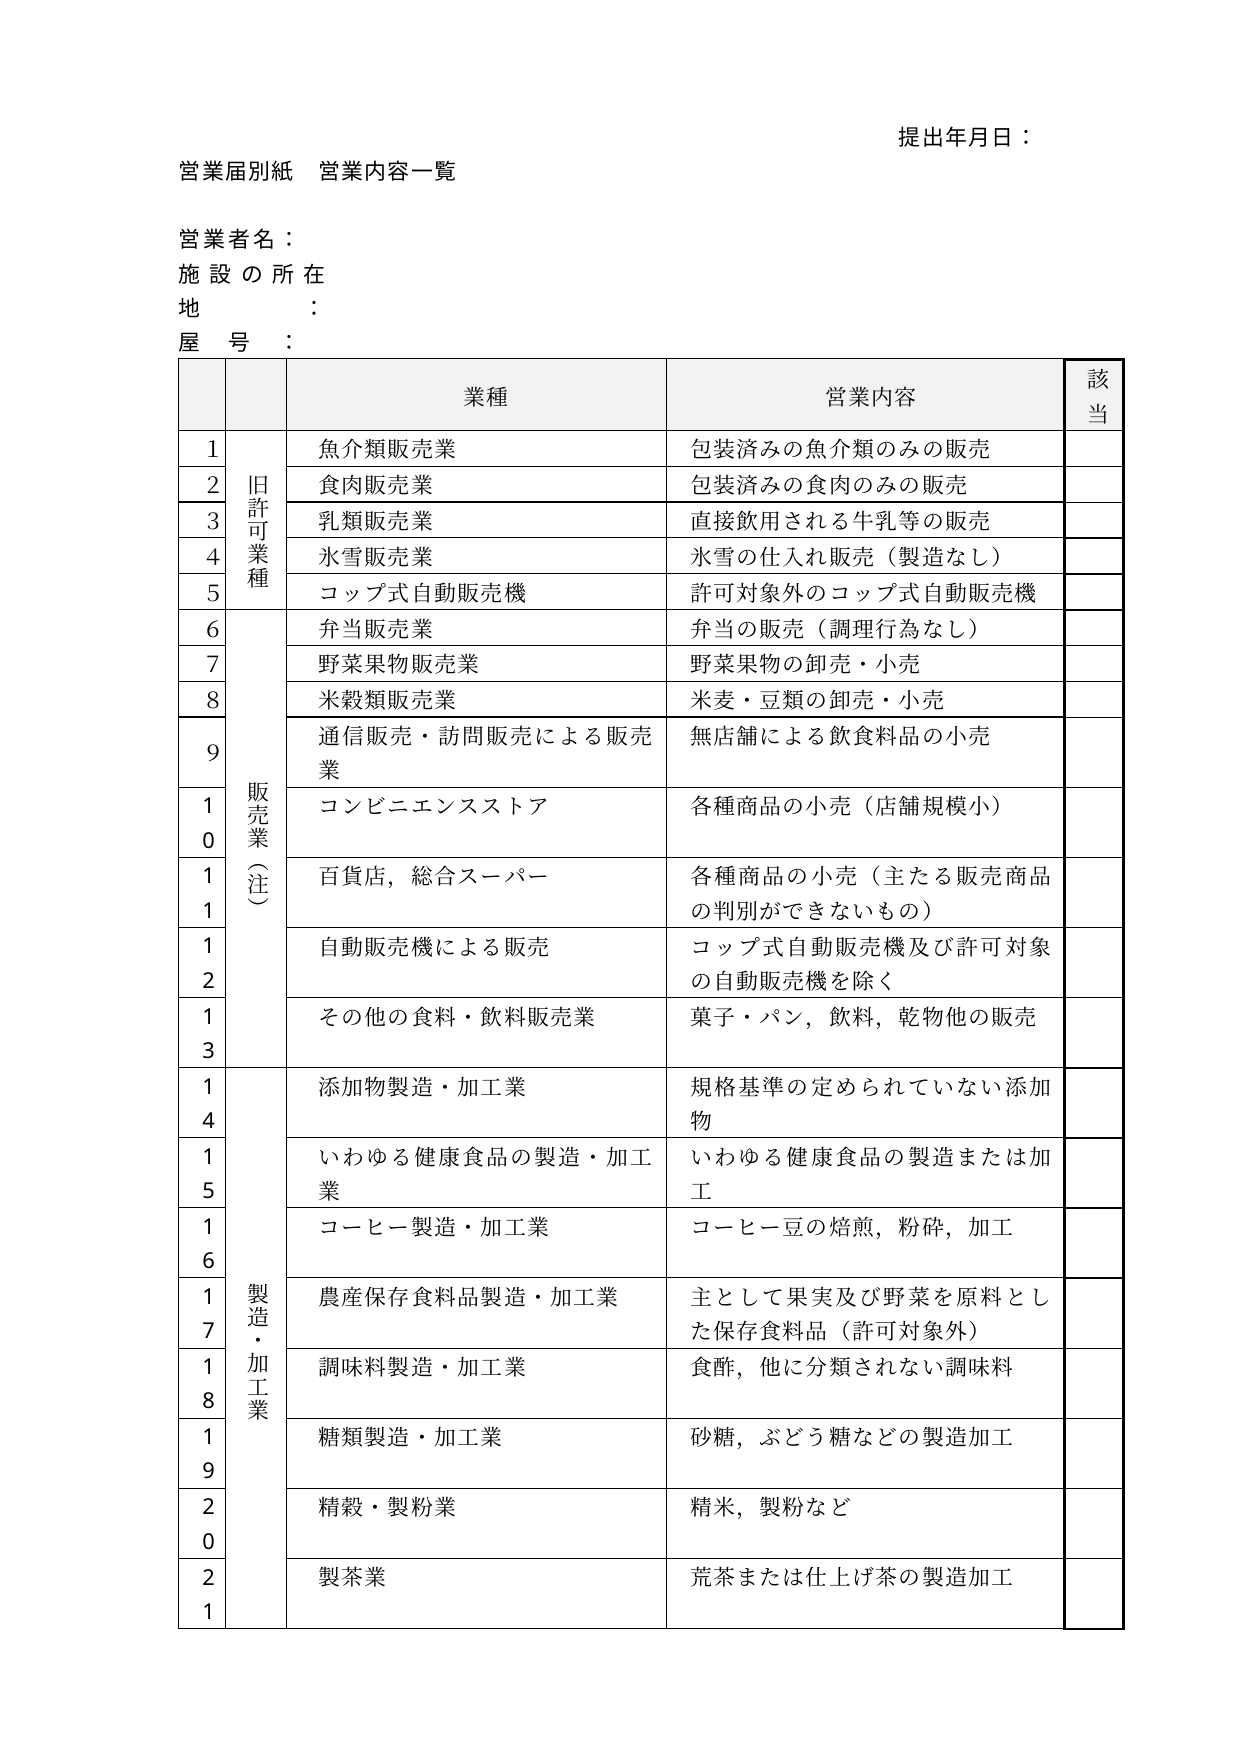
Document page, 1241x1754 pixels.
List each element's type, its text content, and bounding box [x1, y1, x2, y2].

table_cell コップ式自動販売機及び許可対象の自動販売機を除く [667, 928, 1063, 997]
table_cell 20 [179, 1489, 225, 1558]
table_cell [1066, 611, 1122, 645]
table_cell 16 [179, 1208, 225, 1277]
table_cell ４ [179, 538, 225, 573]
table_cell [1066, 503, 1122, 537]
table_cell [1066, 788, 1122, 857]
table_cell ５ [179, 574, 225, 609]
table_cell 製茶業 [287, 1559, 666, 1628]
table_cell [1066, 575, 1122, 609]
table_cell 糖類製造・加工業 [287, 1419, 666, 1488]
table_cell ８ [179, 682, 225, 716]
table_cell [1066, 1559, 1122, 1628]
table_cell [1066, 928, 1122, 997]
table_cell 百貨店，総合スーパー [287, 858, 666, 927]
table_cell コンビニエンスストア [287, 788, 666, 857]
table_cell 15 [179, 1138, 225, 1207]
table_cell 野菜果物販売業 [287, 646, 666, 681]
table_cell 米穀類販売業 [287, 682, 666, 716]
table_cell ６ [179, 610, 225, 645]
table_cell 10 [179, 788, 225, 857]
table_cell 弁当の販売（調理行為なし） [667, 610, 1063, 645]
table_cell 荒茶または仕上げ茶の製造加工 [667, 1559, 1063, 1628]
table_cell コップ式自動販売機 [287, 574, 666, 609]
table_cell いわゆる健康食品の製造・加工業 [287, 1138, 666, 1207]
text 施設の所在地： [179, 255, 327, 324]
table_cell [1066, 646, 1122, 681]
table_cell [1066, 467, 1122, 501]
table_header [179, 359, 225, 430]
table_cell 砂糖，ぶどう糖などの製造加工 [667, 1419, 1063, 1488]
table_cell 14 [179, 1068, 225, 1137]
table_header 業種 [287, 359, 666, 430]
text 営業者名： [179, 221, 327, 255]
table_cell ９ [179, 718, 225, 787]
table_cell 農産保存食料品製造・加工業 [287, 1278, 666, 1347]
table_cell [1066, 1489, 1122, 1558]
table_cell 12 [179, 928, 225, 997]
table_cell 各種商品の小売（主たる販売商品の判別ができないもの） [667, 858, 1063, 927]
table_cell ７ [179, 646, 225, 681]
table_cell [1066, 1139, 1122, 1207]
text 屋 号 ： [179, 324, 327, 358]
table_cell 菓子・パン，飲料，乾物他の販売 [667, 998, 1063, 1067]
table_cell ２ [179, 467, 225, 501]
table_cell 弁当販売業 [287, 610, 666, 645]
table_cell 各種商品の小売（店舗規模小） [667, 788, 1063, 857]
table_cell 無店舗による飲食料品の小売 [667, 718, 1063, 787]
table_cell 19 [179, 1419, 225, 1488]
table_cell 精米，製粉など [667, 1489, 1063, 1558]
table_cell 精穀・製粉業 [287, 1489, 666, 1558]
table_cell いわゆる健康食品の製造または加工 [667, 1138, 1063, 1207]
table_cell コーヒー豆の焙煎，粉砕，加工 [667, 1208, 1063, 1277]
table_cell 通信販売・訪問販売による販売業 [287, 718, 666, 787]
table_cell [1066, 998, 1122, 1067]
table_cell 添加物製造・加工業 [287, 1068, 666, 1137]
table_header 営業内容 [667, 359, 1063, 430]
table_cell その他の食料・飲料販売業 [287, 998, 666, 1067]
table_cell １ [179, 431, 225, 466]
table_cell [1066, 1279, 1122, 1347]
table_cell 氷雪販売業 [287, 538, 666, 573]
table_cell [1066, 682, 1122, 716]
table_cell [1066, 539, 1122, 573]
table_cell 製造・加工業 [226, 1068, 286, 1628]
table_cell 主として果実及び野菜を原料とした保存食料品（許可対象外） [667, 1278, 1063, 1347]
table_cell 乳類販売業 [287, 503, 666, 537]
table_cell [1066, 431, 1122, 466]
table_cell [1066, 1349, 1122, 1417]
table_cell 規格基準の定められていない添加物 [667, 1068, 1063, 1137]
text 営業届別紙 営業内容一覧 [179, 152, 1061, 187]
table_cell 17 [179, 1278, 225, 1347]
table_cell 18 [179, 1349, 225, 1417]
table_cell 直接飲用される牛乳等の販売 [667, 503, 1063, 537]
table_header 該当 [1066, 361, 1122, 430]
table_cell 販売業（注） [226, 610, 286, 1067]
table_cell 13 [179, 998, 225, 1067]
table_header [226, 359, 286, 430]
table_cell 旧許可業種 [226, 431, 286, 609]
table_cell 食酢，他に分類されない調味料 [667, 1349, 1063, 1417]
table_cell 魚介類販売業 [287, 431, 666, 466]
table_cell コーヒー製造・加工業 [287, 1208, 666, 1277]
text 提出年月日： [179, 118, 1061, 152]
table_cell 11 [179, 858, 225, 927]
table_cell 自動販売機による販売 [287, 928, 666, 997]
table_cell [1066, 858, 1122, 927]
table_cell [1066, 1069, 1122, 1137]
table_cell [1066, 718, 1122, 787]
table_cell [1066, 1209, 1122, 1277]
table_cell ３ [179, 503, 225, 537]
table_cell 21 [179, 1559, 225, 1628]
table_cell 包装済みの食肉のみの販売 [667, 467, 1063, 501]
table_cell 食肉販売業 [287, 467, 666, 501]
table_cell 米麦・豆類の卸売・小売 [667, 682, 1063, 716]
table_cell 氷雪の仕入れ販売（製造なし） [667, 538, 1063, 573]
table_cell 野菜果物の卸売・小売 [667, 646, 1063, 681]
table_cell 許可対象外のコップ式自動販売機 [667, 574, 1063, 609]
table_cell 調味料製造・加工業 [287, 1349, 666, 1417]
table_cell [1066, 1419, 1122, 1488]
table_cell 包装済みの魚介類のみの販売 [667, 431, 1063, 466]
